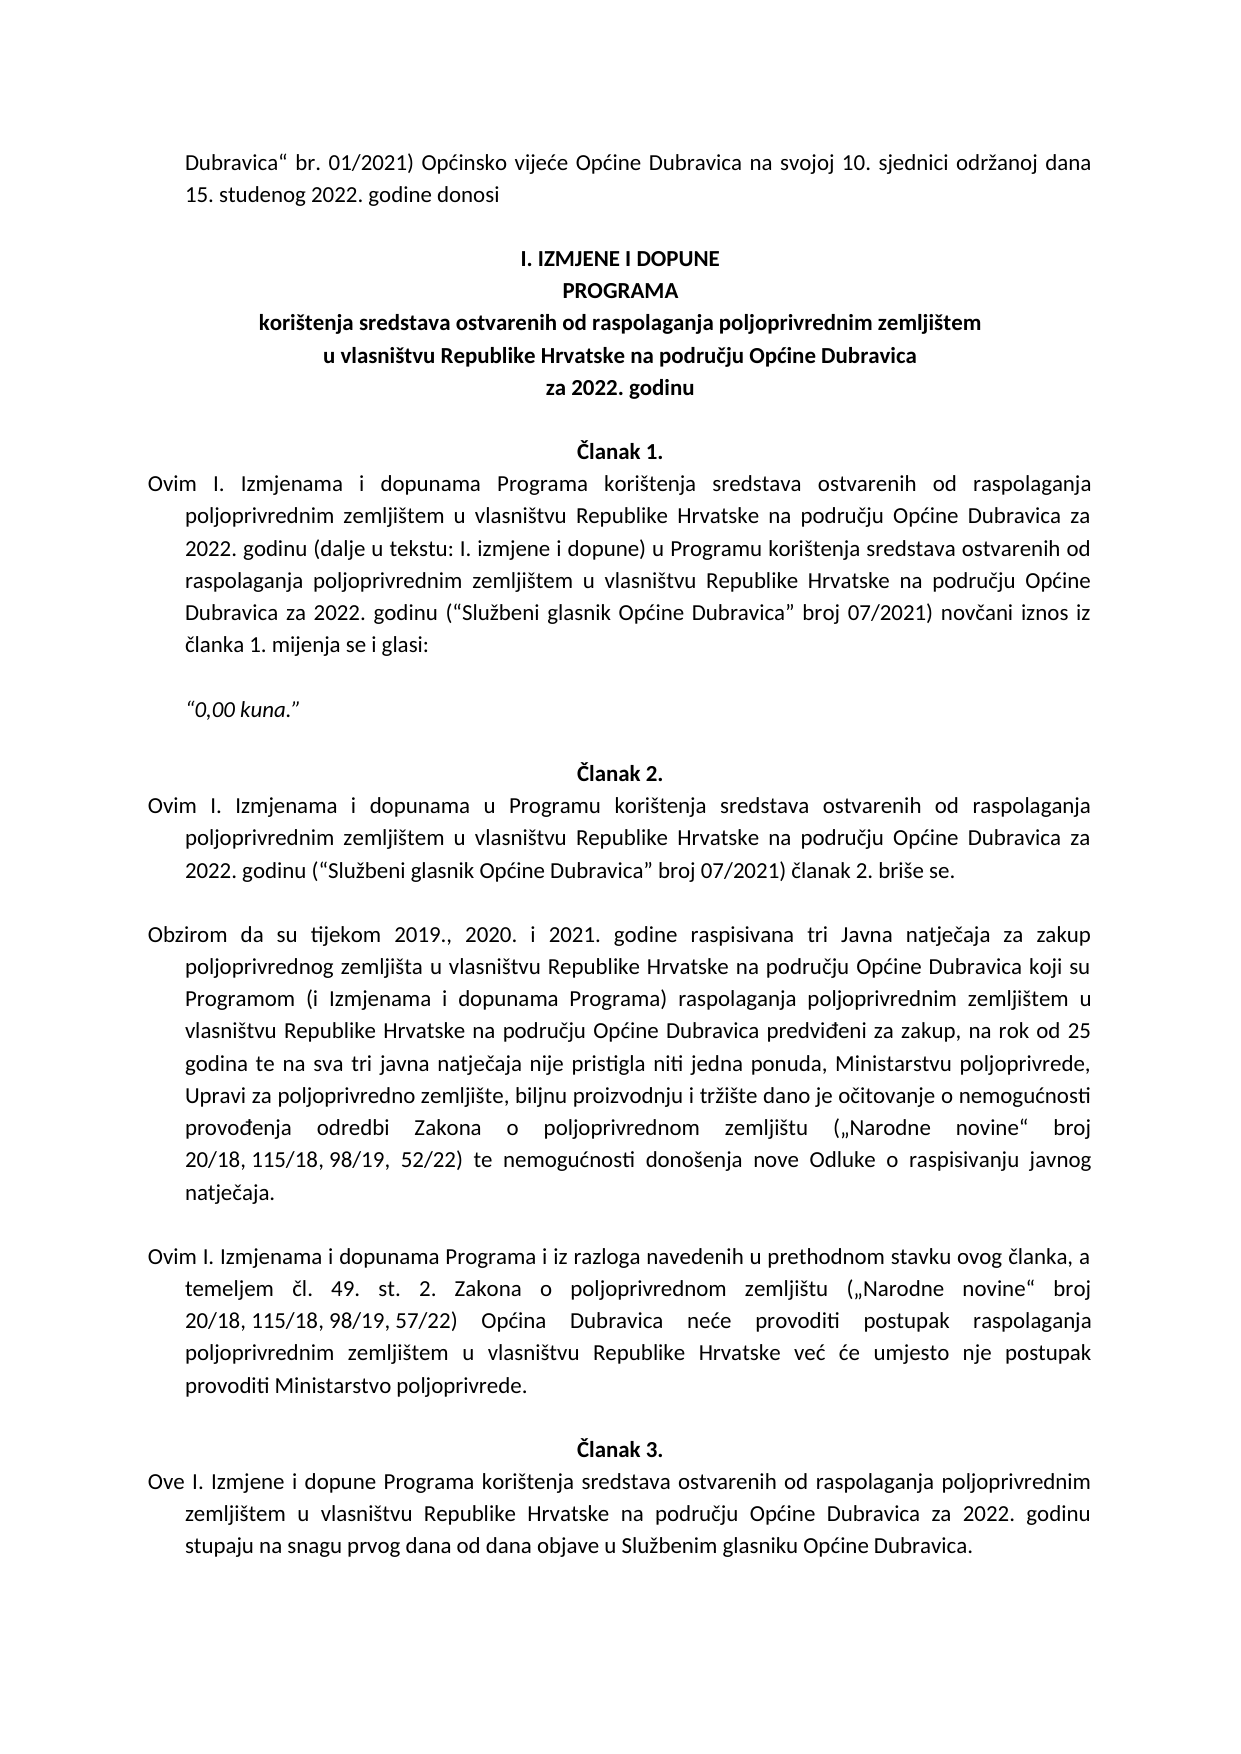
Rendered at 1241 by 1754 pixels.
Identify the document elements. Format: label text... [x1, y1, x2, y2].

text za 2022. godinu [148, 373, 1093, 401]
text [148, 148, 1093, 208]
text u vlasništvu Republike Hrvatske na području Općine Dubravica [148, 341, 1093, 369]
text Ovim I. Izmjenama i dopunama Programa korištenja sredstava ostvarenih od raspolaganja poljoprivrednim zemljištem u vlasništvu Republike Hrvatske na području Općine Dubravica za 2022. godinu (dalje u tekstu: I. izmjene i dopune) u Programu korištenja sredstava ostvarenih od raspolaganja poljoprivrednim zemljištem u vlasništvu Republike Hrvatske na području Općine Dubravica za 2022. godinu (“Službeni glasnik Općine Dubravica” broj 07/2021) novčani iznos iz članka 1. mijenja se i glasi: [148, 469, 1093, 658]
text Ovim I. Izmjenama i dopunama Programa i iz razloga navedenih u prethodnom stavku ovog članka, a temeljem čl. 49. st. 2. Zakona o poljoprivrednom zemljištu („Narodne novine“ broj 20/18, 115/18, 98/19, 57/22) Općina Dubravica neće provoditi postupak raspolaganja poljoprivrednim zemljištem u vlasništvu Republike Hrvatske već će umjesto nje postupak provoditi Ministarstvo poljoprivrede. [148, 1242, 1093, 1399]
text “0,00 kuna.” [148, 695, 1093, 723]
text Članak 3. [148, 1435, 1093, 1463]
text I. IZMJENE I DOPUNE [148, 244, 1093, 272]
text korištenja sredstava ostvarenih od raspolaganja poljoprivrednim zemljištem [148, 308, 1093, 337]
text Članak 2. [148, 759, 1093, 787]
text Obzirom da su tijekom 2019., 2020. i 2021. godine raspisivana tri Javna natječaja za zakup poljoprivrednog zemljišta u vlasništvu Republike Hrvatske na području Općine Dubravica koji su Programom (i Izmjenama i dopunama Programa) raspolaganja poljoprivrednim zemljištem u vlasništvu Republike Hrvatske na području Općine Dubravica predviđeni za zakup, na rok od 25 godina te na sva tri javna natječaja nije pristigla niti jedna ponuda, Ministarstvu poljoprivrede, Upravi za poljoprivredno zemljište, biljnu proizvodnju i tržište dano je očitovanje o nemogućnosti provođenja odredbi Zakona o poljoprivrednom zemljištu („Narodne novine“ broj 20/18, 115/18, 98/19, 52/22) te nemogućnosti donošenja nove Odluke o raspisivanju javnog natječaja. [148, 920, 1093, 1206]
text Ove I. Izmjene i dopune Programa korištenja sredstava ostvarenih od raspolaganja poljoprivrednim zemljištem u vlasništvu Republike Hrvatske na području Općine Dubravica za 2022. godinu stupaju na snagu prvog dana od dana objave u Službenim glasniku Općine Dubravica. [148, 1467, 1093, 1560]
text PROGRAMA [148, 276, 1093, 304]
text Članak 1. [148, 437, 1093, 465]
text Ovim I. Izmjenama i dopunama u Programu korištenja sredstava ostvarenih od raspolaganja poljoprivrednim zemljištem u vlasništvu Republike Hrvatske na području Općine Dubravica za 2022. godinu (“Službeni glasnik Općine Dubravica” broj 07/2021) članak 2. briše se. [148, 791, 1093, 884]
